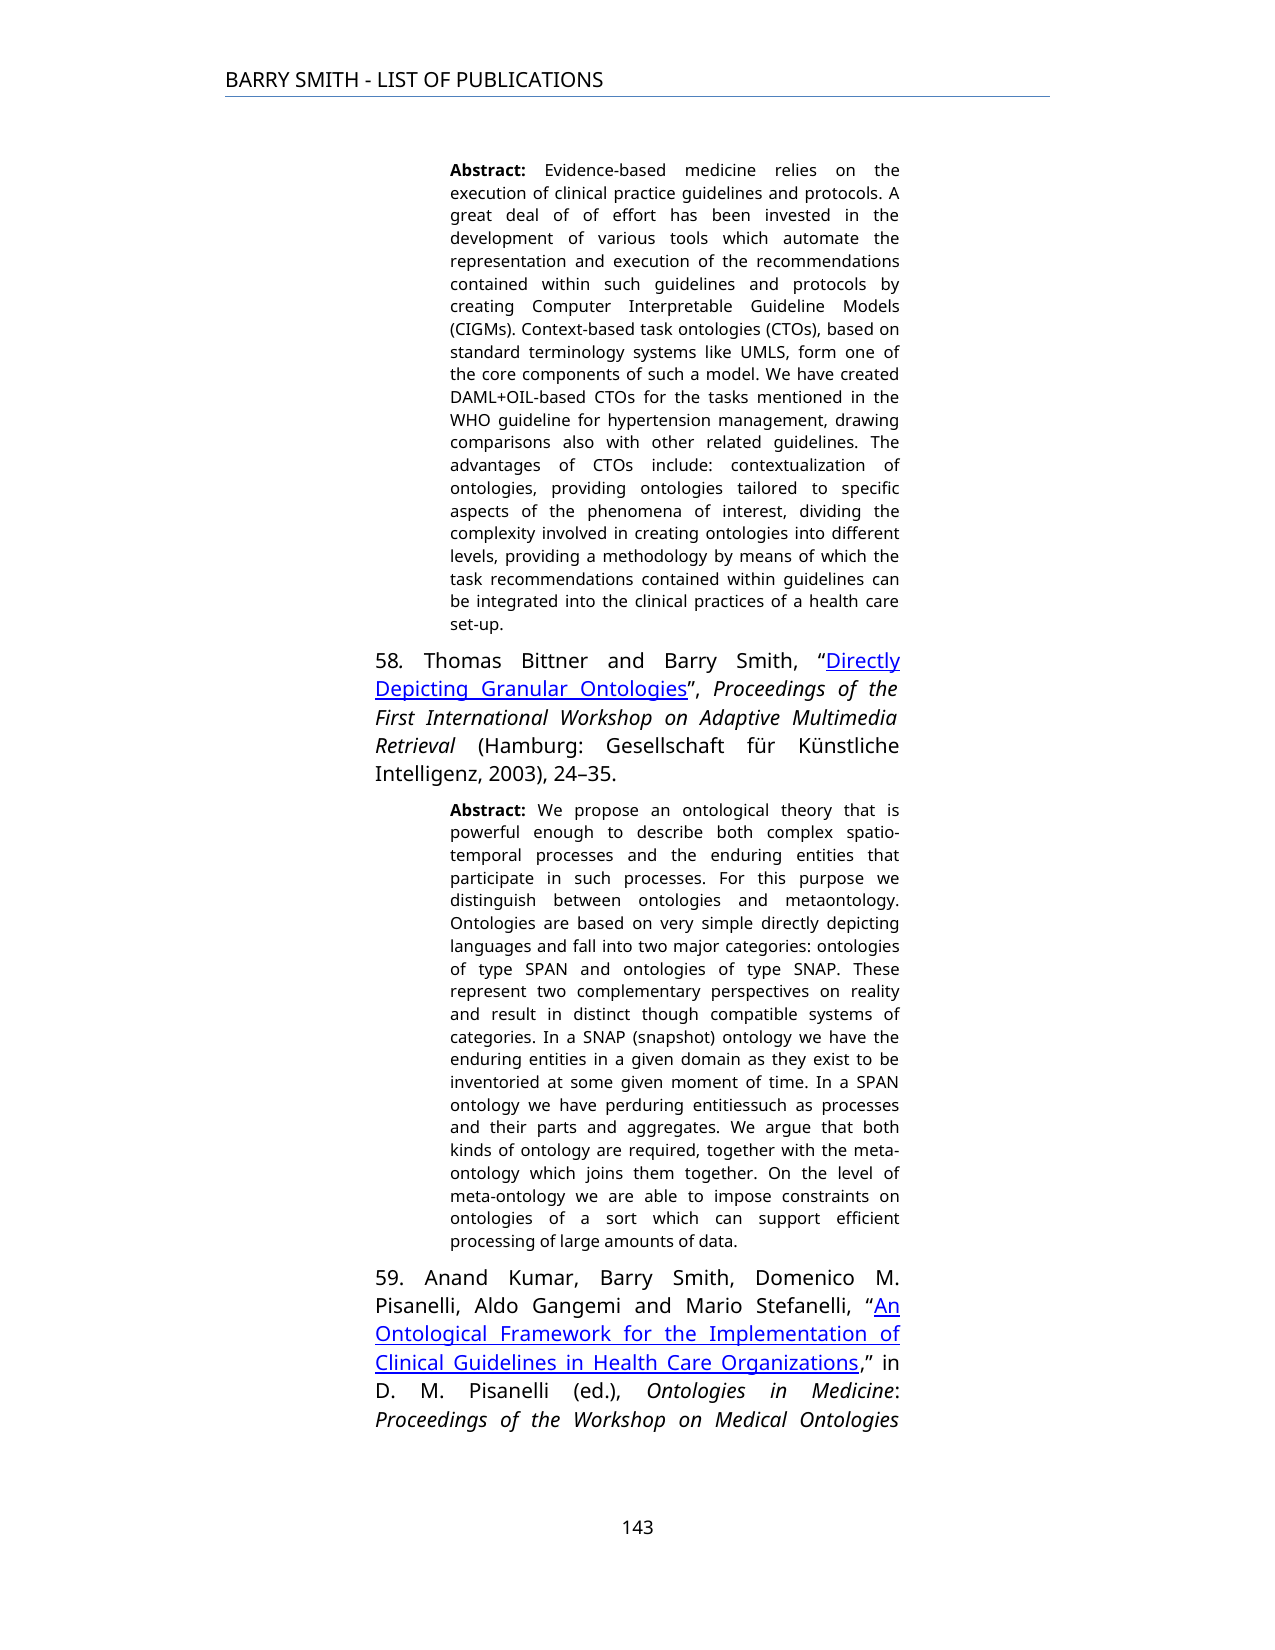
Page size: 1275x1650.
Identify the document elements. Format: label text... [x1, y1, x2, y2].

text Abstract: We propose an ontological theory that is powerful enough to describe both complex spatio-temporal processes and the enduring entities that participate in such processes. For this purpose we distinguish between ontologies and metaontology. Ontologies are based on very simple directly depicting languages and fall into two major categories: ontologies of type SPAN and ontologies of type SNAP. These represent two complementary perspectives on reality and result in distinct though compatible systems of categories. In a SNAP (snapshot) ontology we have the enduring entities in a given domain as they exist to be inventoried at some given moment of time. In a SPAN ontology we have perduring entitiessuch as processes and their parts and aggregates. We argue that both kinds of ontology are required, together with the meta-ontology which joins them together. On the level of meta-ontology we are able to impose constraints on ontologies of a sort which can support efﬁcient processing of large amounts of data. [450, 798, 900, 1252]
text 58. Thomas Bittner and Barry Smith, “Directly Depicting Granular Ontologies”, Proceedings of the First International Workshop on Adaptive Multimedia Retrieval (Hamburg: Gesellschaft für Künstliche Intelligenz, 2003), 24–35. [375, 646, 900, 788]
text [375, 1345, 900, 1433]
text Abstract: Evidence-based medicine relies on the execution of clinical practice guidelines and protocols. A great deal of of effort has been invested in the development of various tools which automate the representation and execution of the recommendations contained within such guidelines and protocols by creating Computer Interpretable Guideline Models (CIGMs). Context-based task ontologies (CTOs), based on standard terminology systems like UMLS, form one of the core components of such a model. We have created DAML+OIL-based CTOs for the tasks mentioned in the WHO guideline for hypertension management, drawing comparisons also with other related guidelines. The advantages of CTOs include: contextualization of ontologies, providing ontologies tailored to specific aspects of the phenomena of interest, dividing the complexity involved in creating ontologies into different levels, providing a methodology by means of which the task recommendations contained within guidelines can be integrated into the clinical practices of a health care set-up. [450, 158, 900, 635]
